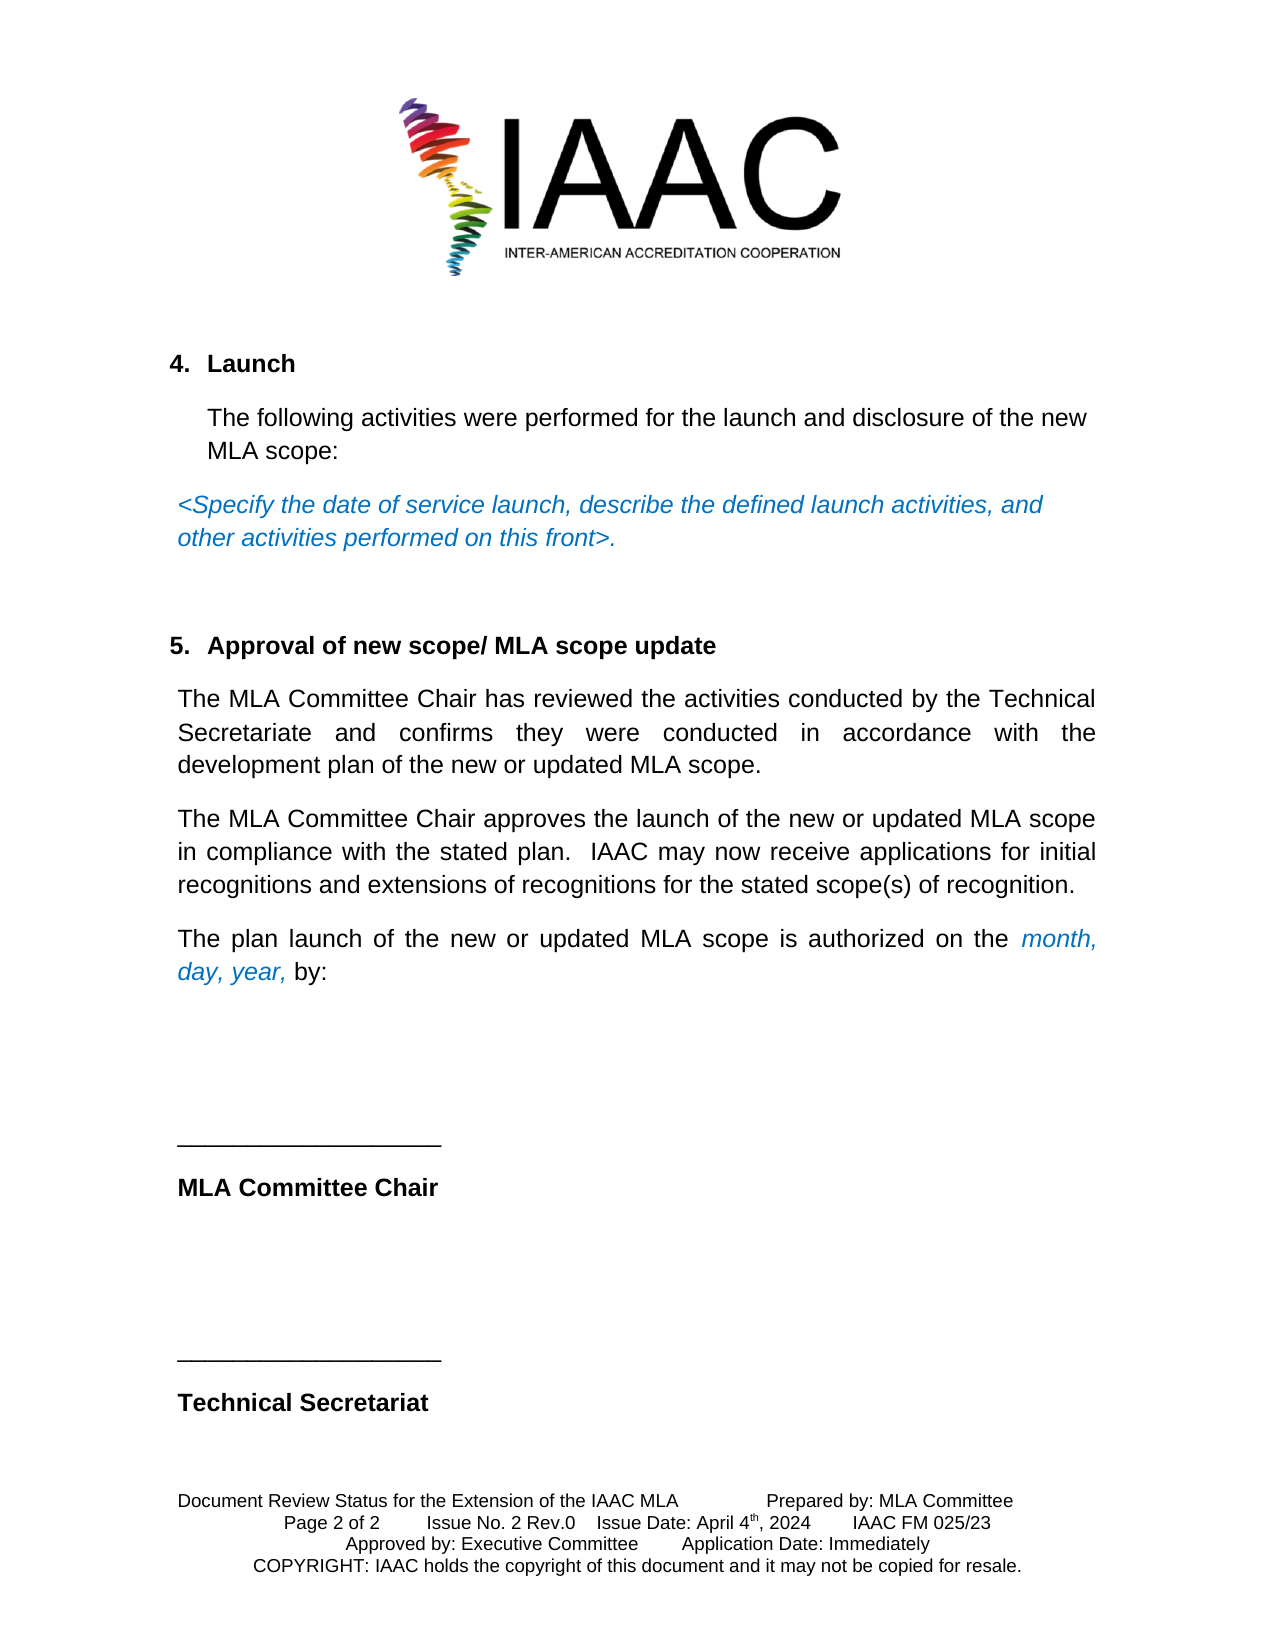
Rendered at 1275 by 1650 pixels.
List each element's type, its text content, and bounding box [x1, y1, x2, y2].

list Launch [169, 349, 1098, 378]
text The MLA Committee Chair has reviewed the activities conducted by the Technical Secretariate and confirms they were conducted in accordance with the development plan of the new or updated MLA scope. [177, 684, 1098, 779]
picture [399, 98, 841, 276]
text Technical Secretariat [177, 1388, 1098, 1417]
text MLA Committee Chair [177, 1173, 1098, 1201]
text The plan launch of the new or updated MLA scope is authorized on the month, day, year, by: [177, 924, 1098, 986]
list Approval of new scope/ MLA scope update [169, 631, 1098, 659]
text ___________________ [177, 1119, 1098, 1148]
text ___________________ [177, 1334, 1098, 1363]
text The MLA Committee Chair approves the launch of the new or updated MLA scope in compliance with the stated plan. IAAC may now receive applications for initial recognitions and extensions of recognitions for the stated scope(s) of recognition. [177, 804, 1098, 899]
text The following activities were performed for the launch and disclosure of the new MLA scope: [207, 403, 1098, 465]
text <Specify the date of service launch, describe the defined launch activities, and other activities performed on this front>. [177, 490, 1098, 552]
